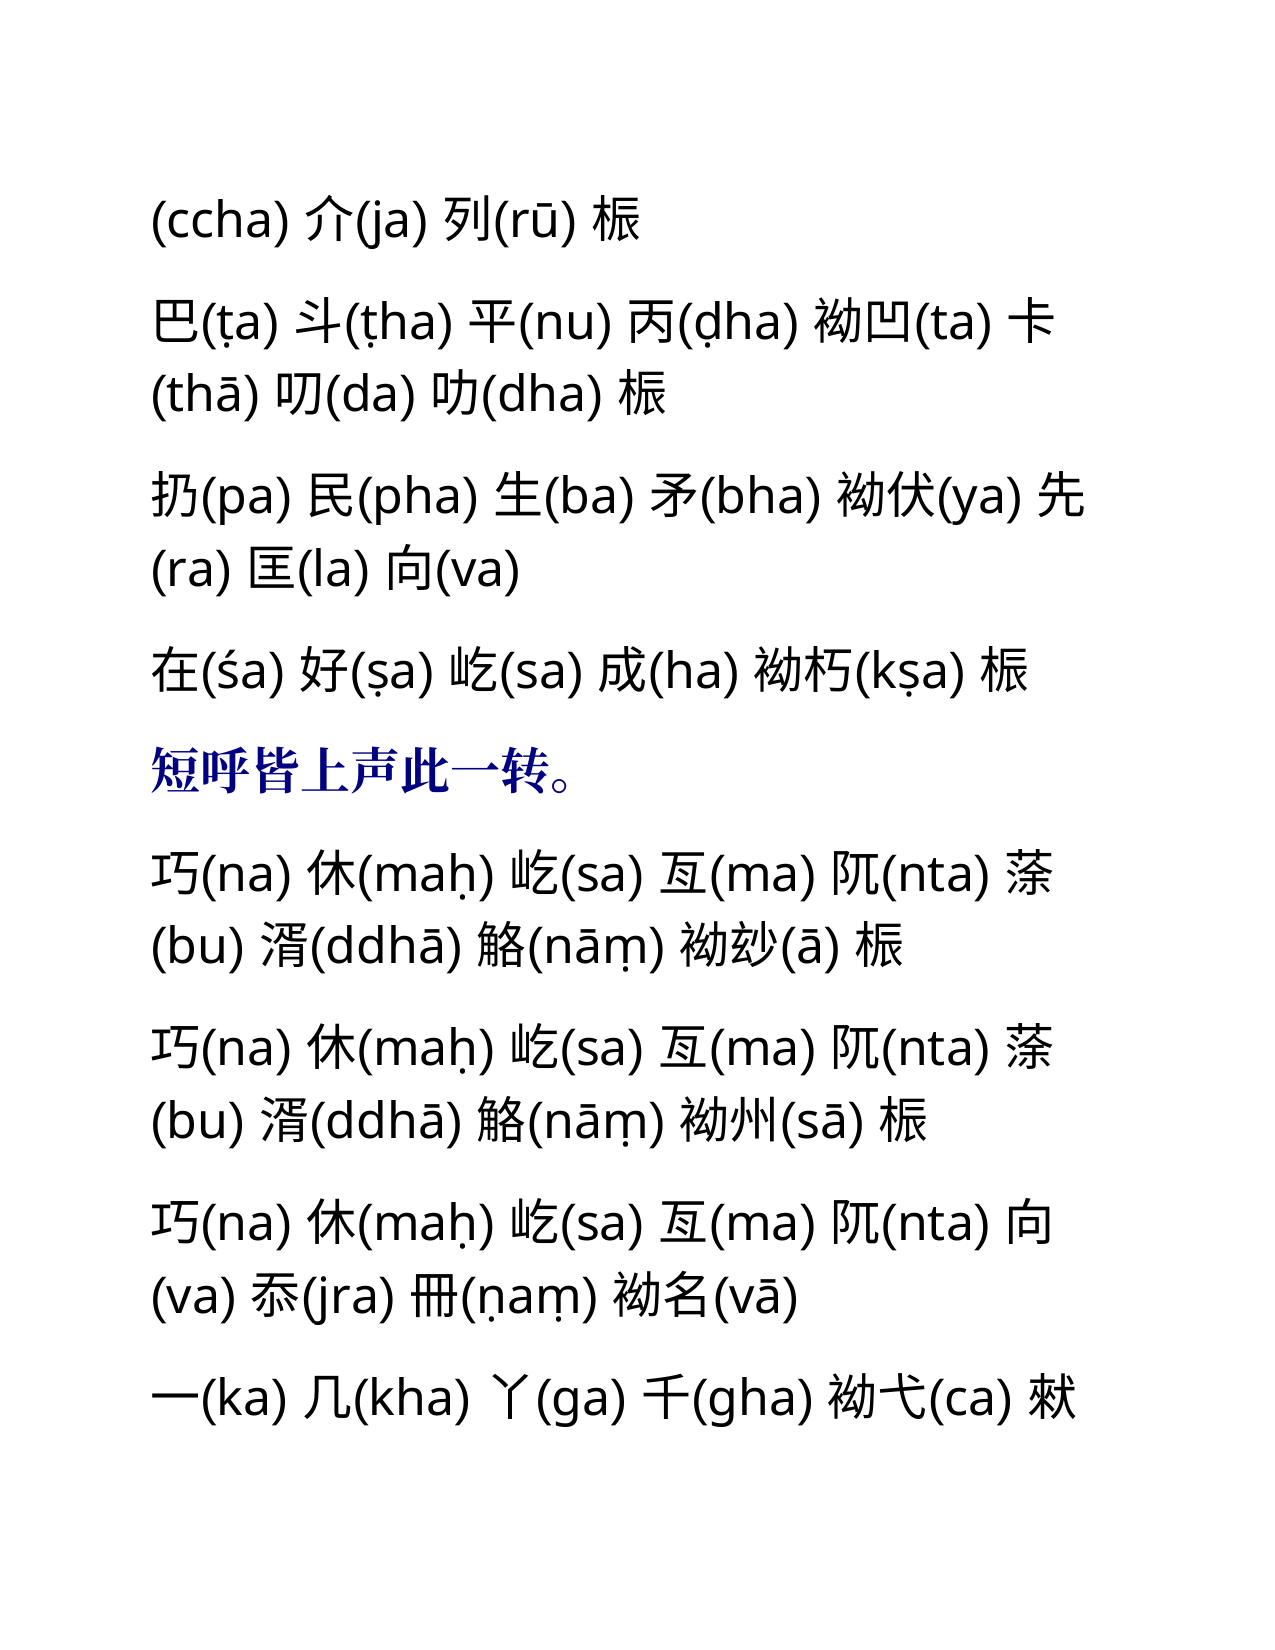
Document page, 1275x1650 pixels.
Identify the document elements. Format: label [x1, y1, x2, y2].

table_cell [150, 150, 1125, 1429]
